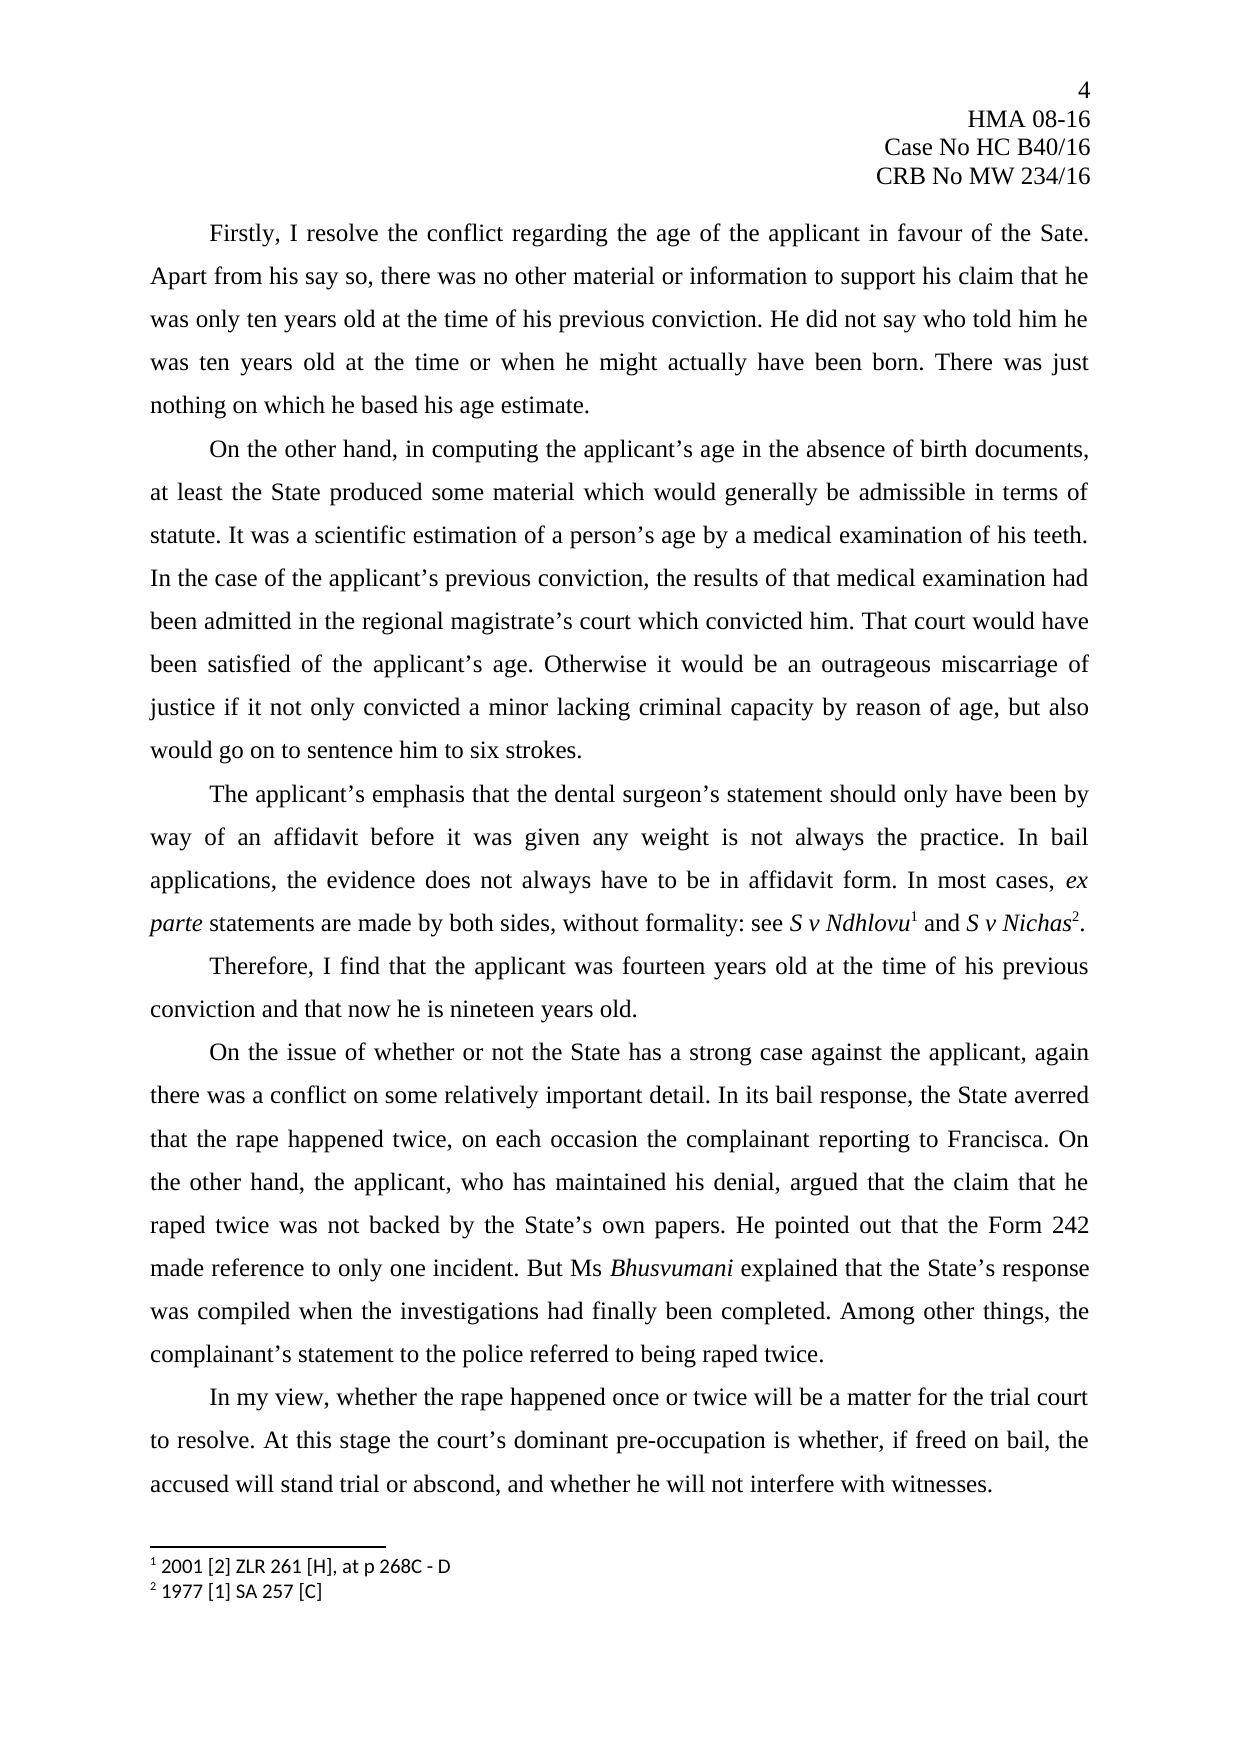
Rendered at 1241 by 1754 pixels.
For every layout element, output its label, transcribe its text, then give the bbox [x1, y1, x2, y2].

text On the issue of whether or not the State has a strong case against the applicant, again there was a conflict on some relatively important detail. In its bail response, the State averred that the rape happened twice, on each occasion the complainant reporting to Francisca. On the other hand, the applicant, who has maintained his denial, argued that the claim that he raped twice was not backed by the State’s own papers. He pointed out that the Form 242 made reference to only one incident. But Ms Bhusvumani explained that the State’s response was compiled when the investigations had finally been completed. Among other things, the complainant’s statement to the police referred to being raped twice. [150, 1037, 1090, 1368]
text Therefore, I find that the applicant was fourteen years old at the time of his previous conviction and that now he is nineteen years old. [150, 951, 1090, 1023]
text In my view, whether the rape happened once or twice will be a matter for the trial court to resolve. At this stage the court’s dominant pre-occupation is whether, if freed on bail, the accused will stand trial or abscond, and whether he will not interfere with witnesses. [150, 1382, 1090, 1497]
text Firstly, I resolve the conflict regarding the age of the applicant in favour of the Sate. Apart from his say so, there was no other material or information to support his claim that he was only ten years old at the time of his previous conviction. He did not say who told him he was ten years old at the time or when he might actually have been born. There was just nothing on which he based his age estimate. [150, 218, 1090, 419]
text The applicant’s emphasis that the dental surgeon’s statement should only have been by way of an affidavit before it was given any weight is not always the practice. In bail applications, the evidence does not always have to be in affidavit form. In most cases, ex parte statements are made by both sides, without formality: see S v Ndhlovu and S v Nichas. [150, 779, 1090, 937]
text On the other hand, in computing the applicant’s age in the absence of birth documents, at least the State produced some material which would generally be admissible in terms of statute. It was a scientific estimation of a person’s age by a medical examination of his teeth. In the case of the applicant’s previous conviction, the results of that medical examination had been admitted in the regional magistrate’s court which convicted him. That court would have been satisfied of the applicant’s age. Otherwise it would be an outrageous miscarriage of justice if it not only convicted a minor lacking criminal capacity by reason of age, but also would go on to sentence him to six strokes. [150, 434, 1090, 764]
